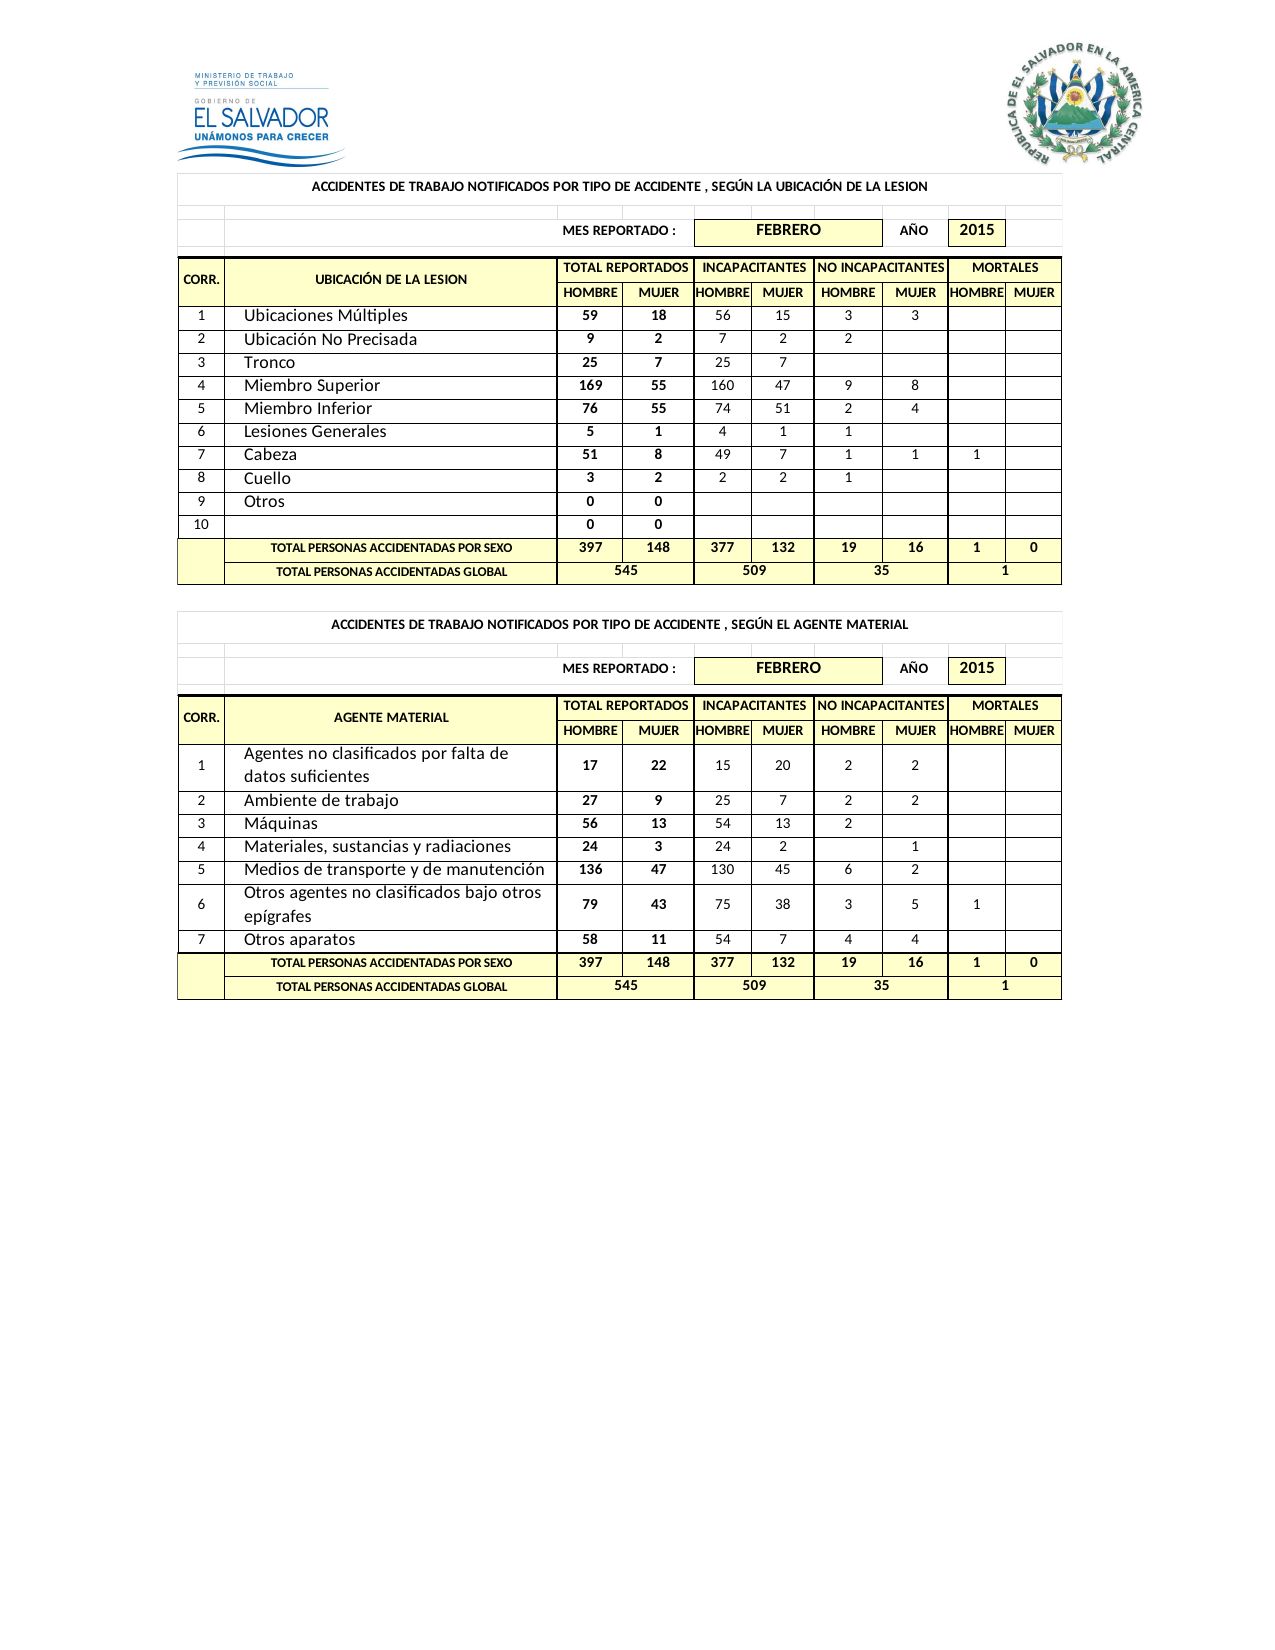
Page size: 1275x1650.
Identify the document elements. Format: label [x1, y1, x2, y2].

picture [177, 73, 346, 167]
picture [1005, 37, 1144, 169]
